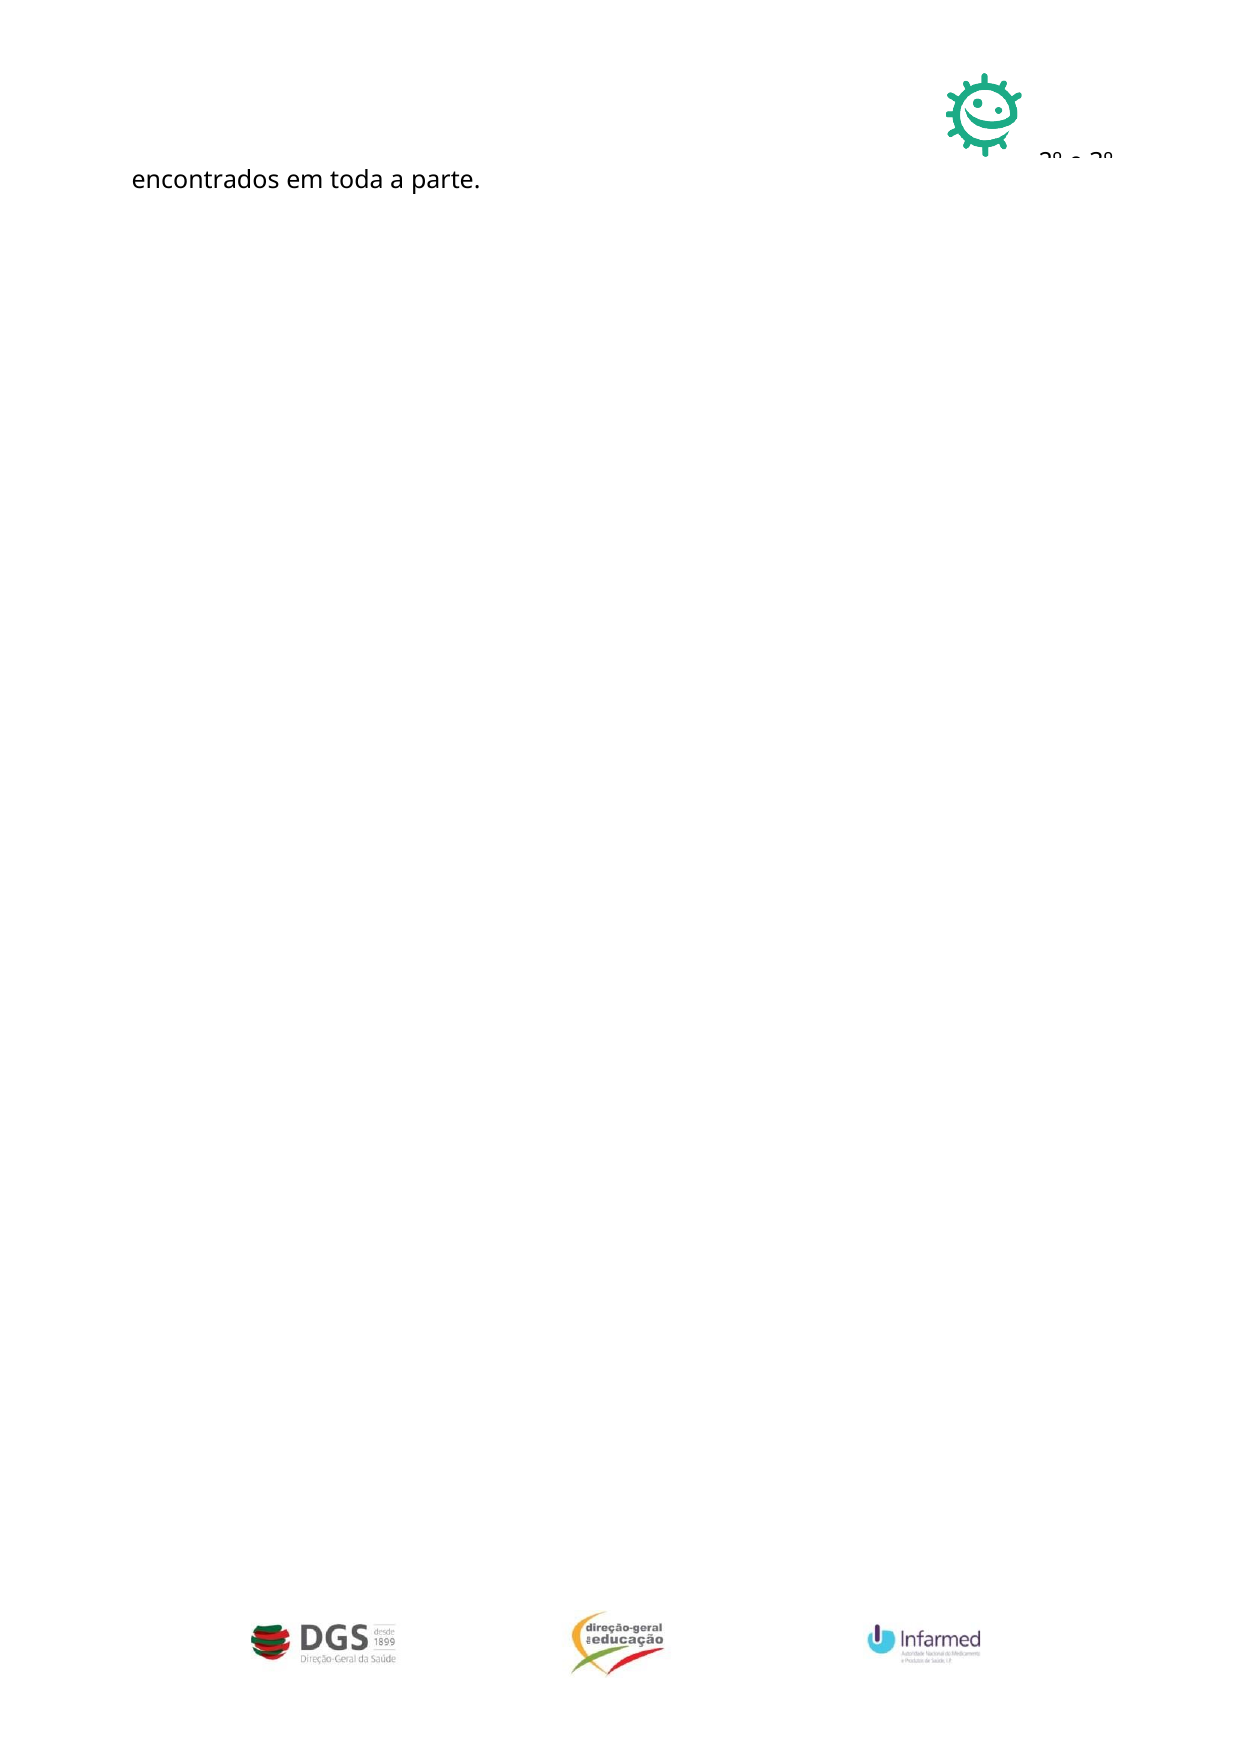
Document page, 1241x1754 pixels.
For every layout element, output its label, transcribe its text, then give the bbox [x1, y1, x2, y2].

picture [946, 73, 1022, 157]
text Isto irá ajudar os alunos a entender que os microrganismos podem ser encontrados em toda a parte. [131, 162, 1107, 195]
picture [250, 1610, 981, 1678]
